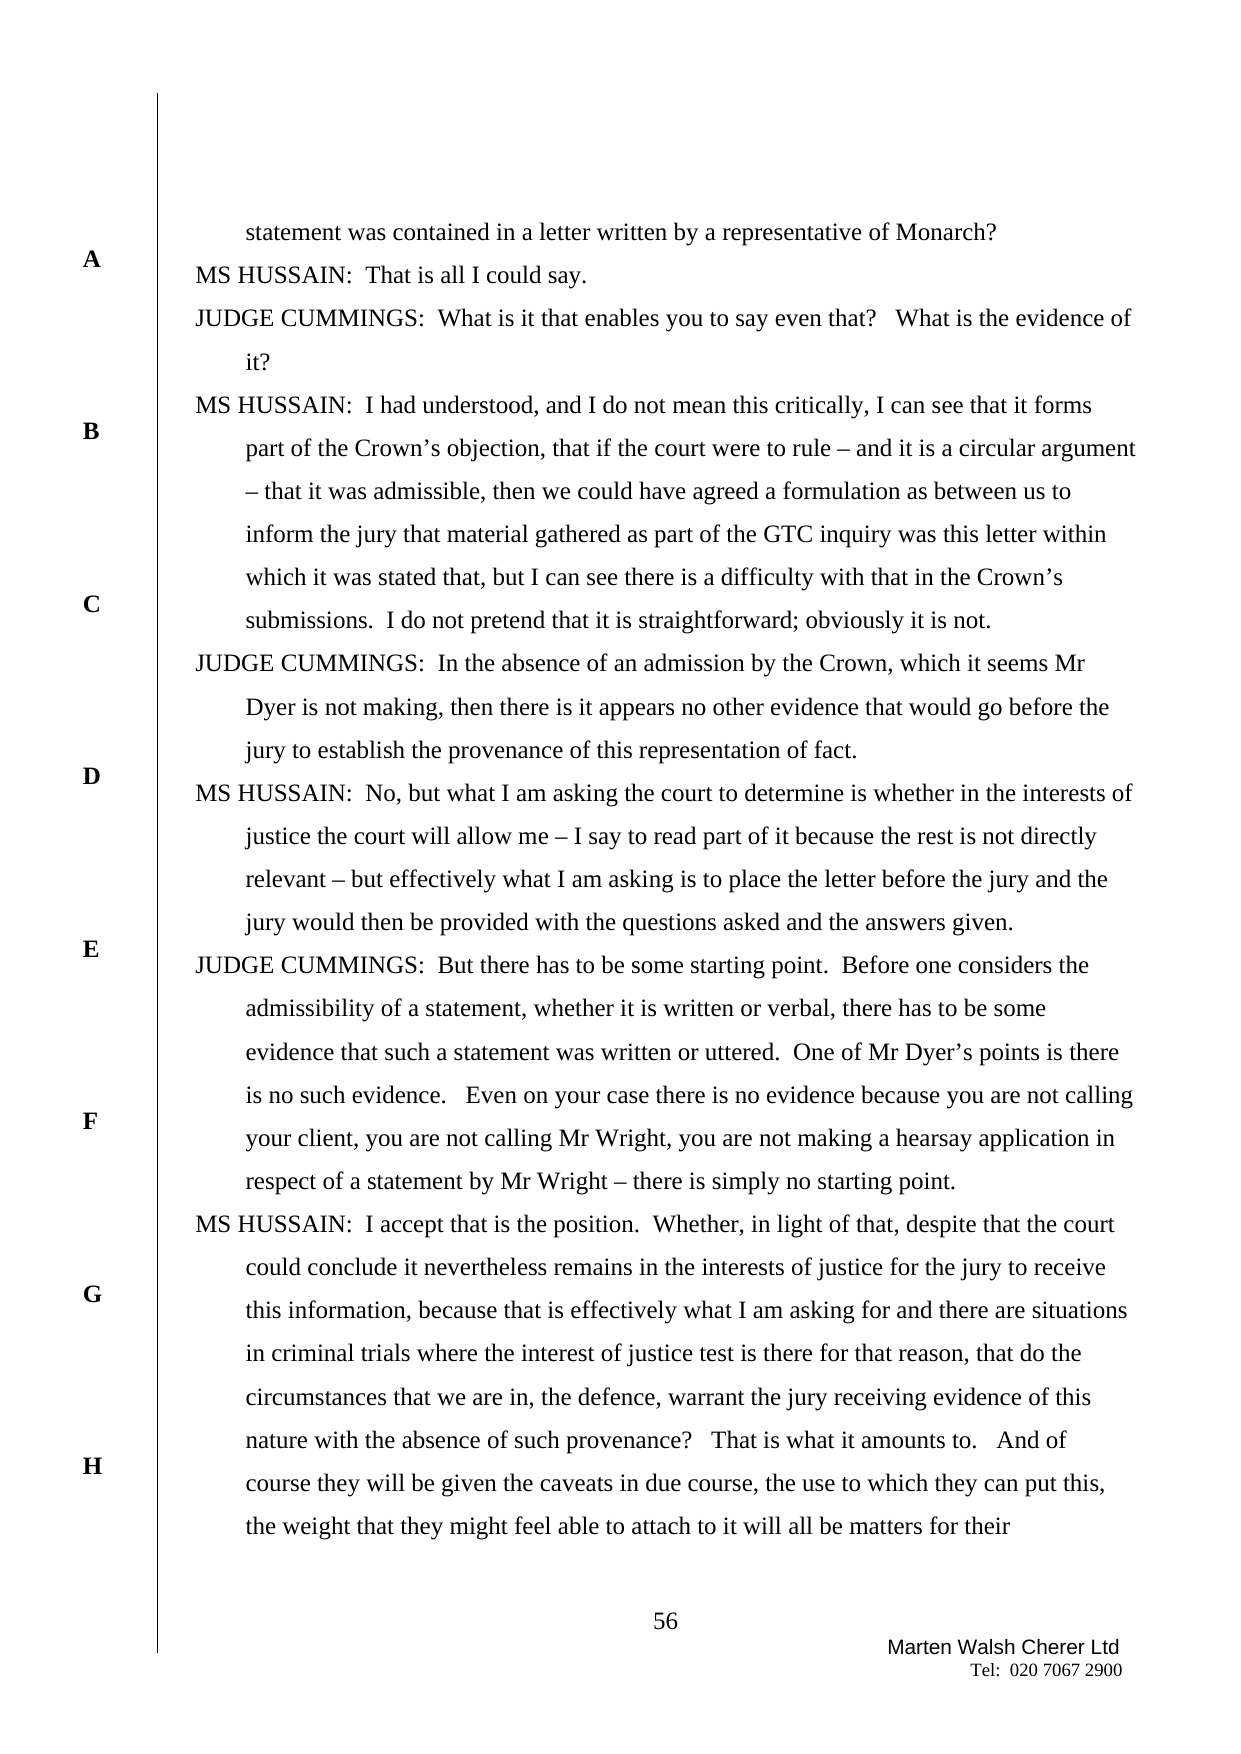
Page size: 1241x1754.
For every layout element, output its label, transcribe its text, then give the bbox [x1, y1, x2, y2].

text JUDGE CUMMINGS: What is it that enables you to say even that? What is the evidence of it? [195, 303, 1137, 375]
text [195, 1209, 1137, 1540]
text JUDGE CUMMINGS: In the absence of an admission by the Crown, which it seems Mr Dyer is not making, then there is it appears no other evidence that would go before the jury to establish the provenance of this representation of fact. [195, 648, 1137, 763]
text JUDGE CUMMINGS: But there has to be some starting point. Before one considers the admissibility of a statement, whether it is written or verbal, there has to be some evidence that such a statement was written or uttered. One of Mr Dyer’s points is there is no such evidence. Even on your case there is no evidence because you are not calling your client, you are not calling Mr Wright, you are not making a hearsay application in respect of a statement by Mr Wright – there is simply no starting point. [195, 950, 1137, 1195]
text MS HUSSAIN: I had understood, and I do not mean this critically, I can see that it forms part of the Crown’s objection, that if the court were to rule – and it is a circular argument – that it was admissible, then we could have agreed a formulation as between us to inform the jury that material gathered as part of the GTC inquiry was this letter within which it was stated that, but I can see there is a difficulty with that in the Crown’s submissions. I do not pretend that it is straightforward; obviously it is not. [195, 390, 1137, 634]
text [195, 217, 1137, 246]
text MS HUSSAIN: No, but what I am asking the court to determine is whether in the interests of justice the court will allow me – I say to read part of it because the rest is not directly relevant – but effectively what I am asking is to place the letter before the jury and the jury would then be provided with the questions asked and the answers given. [195, 778, 1137, 936]
text MS HUSSAIN: That is all I could say. [195, 260, 1137, 289]
